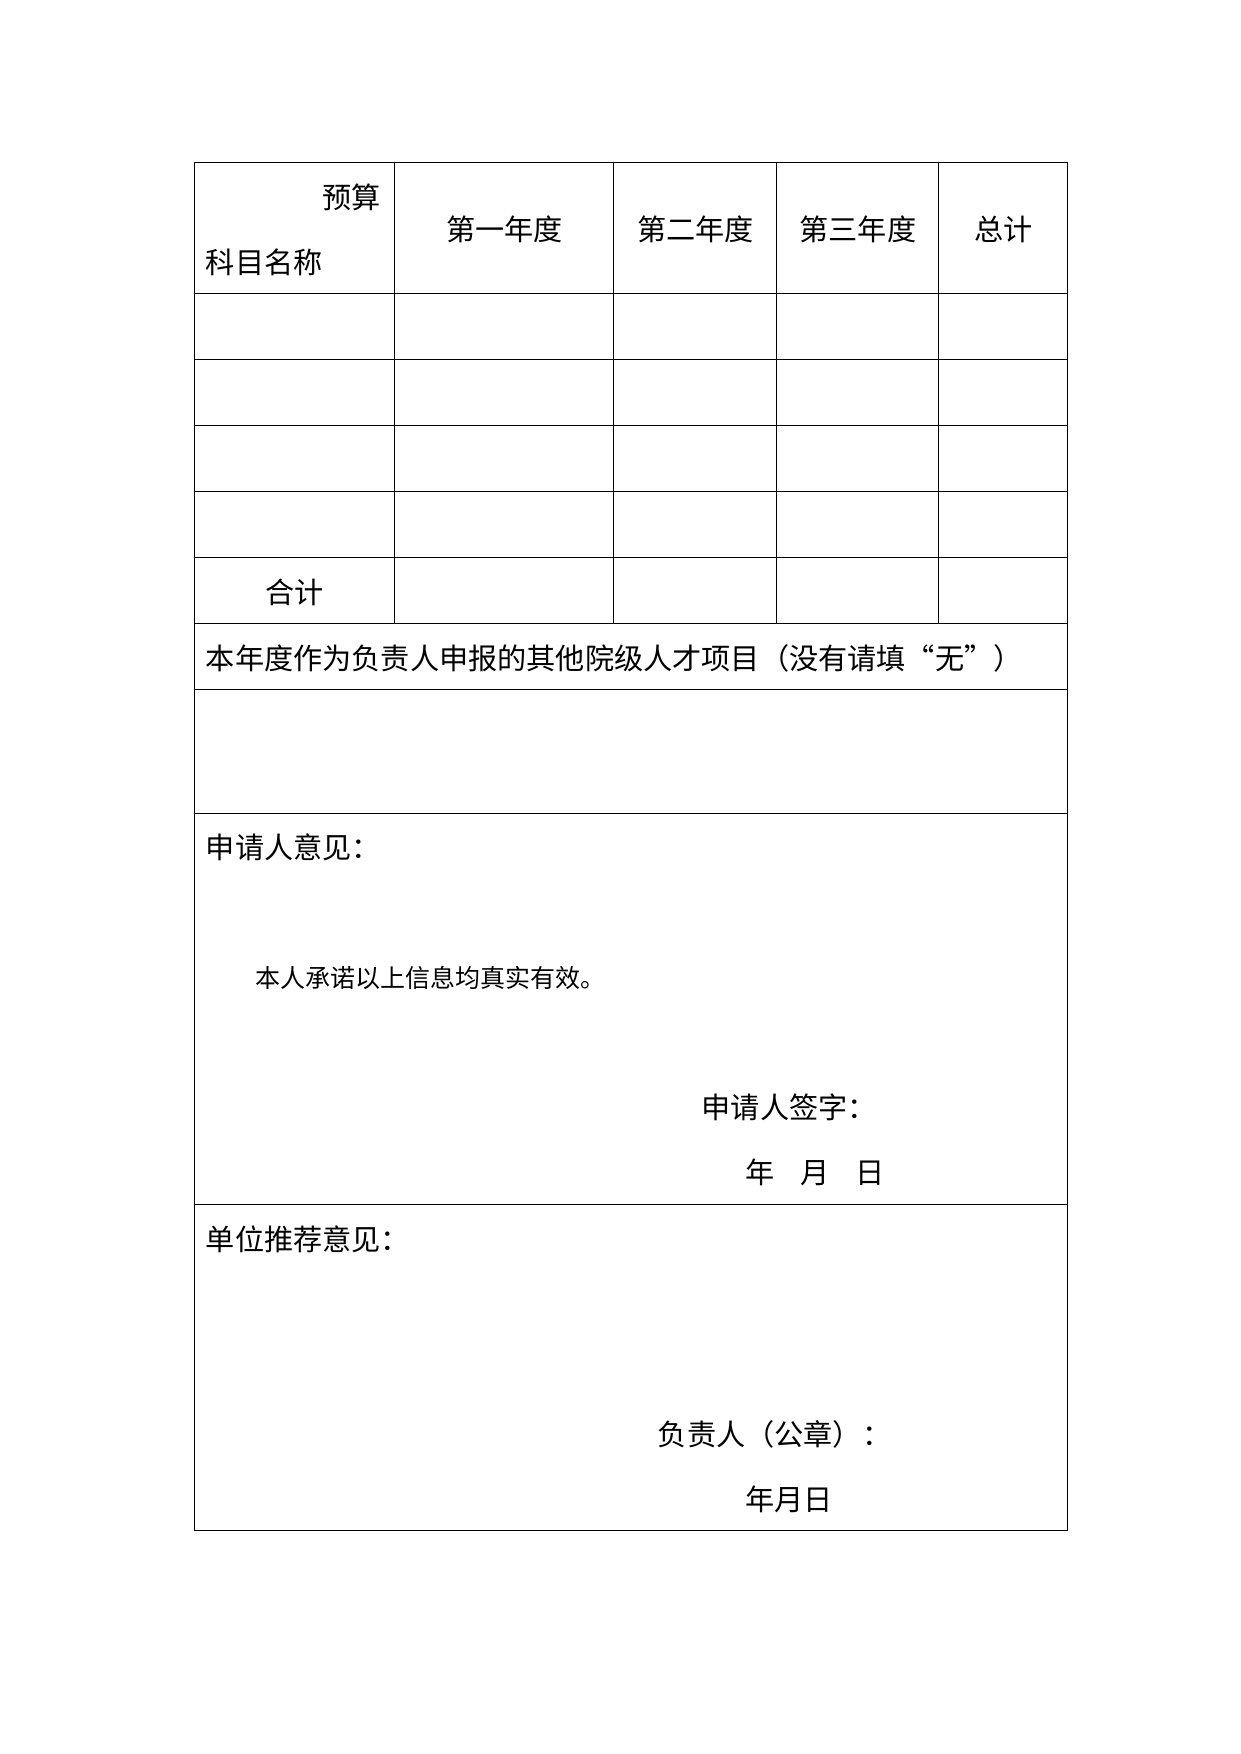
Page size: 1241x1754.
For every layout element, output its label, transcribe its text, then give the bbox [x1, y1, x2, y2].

table_cell [777, 294, 938, 359]
table_cell [939, 360, 1067, 425]
table_cell 本年度作为负责人申报的其他院级人才项目（没有请填“无”） [195, 624, 1067, 689]
table_cell [939, 426, 1067, 491]
table_cell [777, 558, 938, 623]
table_cell 第三年度 [777, 163, 938, 293]
table_cell 总计 [939, 163, 1067, 293]
table_cell [614, 426, 776, 491]
table_cell [777, 360, 938, 425]
table_cell [614, 558, 776, 623]
table_cell 预算 科目名称 [195, 163, 394, 293]
table_cell 第二年度 [614, 163, 776, 293]
table_cell [395, 426, 613, 491]
table_cell [939, 558, 1067, 623]
table_cell [195, 360, 394, 425]
table_cell [614, 294, 776, 359]
table_cell [195, 426, 394, 491]
table_cell [777, 426, 938, 491]
table_cell 申请人意见： 本人承诺以上信息均真实有效。 申请人签字： 年 月 日 [195, 814, 1067, 1204]
table_cell [614, 492, 776, 557]
table_cell [395, 294, 613, 359]
table_cell [195, 690, 1067, 813]
table_cell [195, 294, 394, 359]
table_cell 第一年度 [395, 163, 613, 293]
table_cell [395, 558, 613, 623]
table_cell [939, 492, 1067, 557]
table_cell 合计 [195, 558, 394, 623]
table_cell [614, 360, 776, 425]
table_cell [395, 360, 613, 425]
table_cell [939, 294, 1067, 359]
table_cell [195, 492, 394, 557]
table_cell [395, 492, 613, 557]
table_cell [777, 492, 938, 557]
table_cell 单位推荐意见： 负责人（公章）： 年月日 [195, 1205, 1067, 1530]
